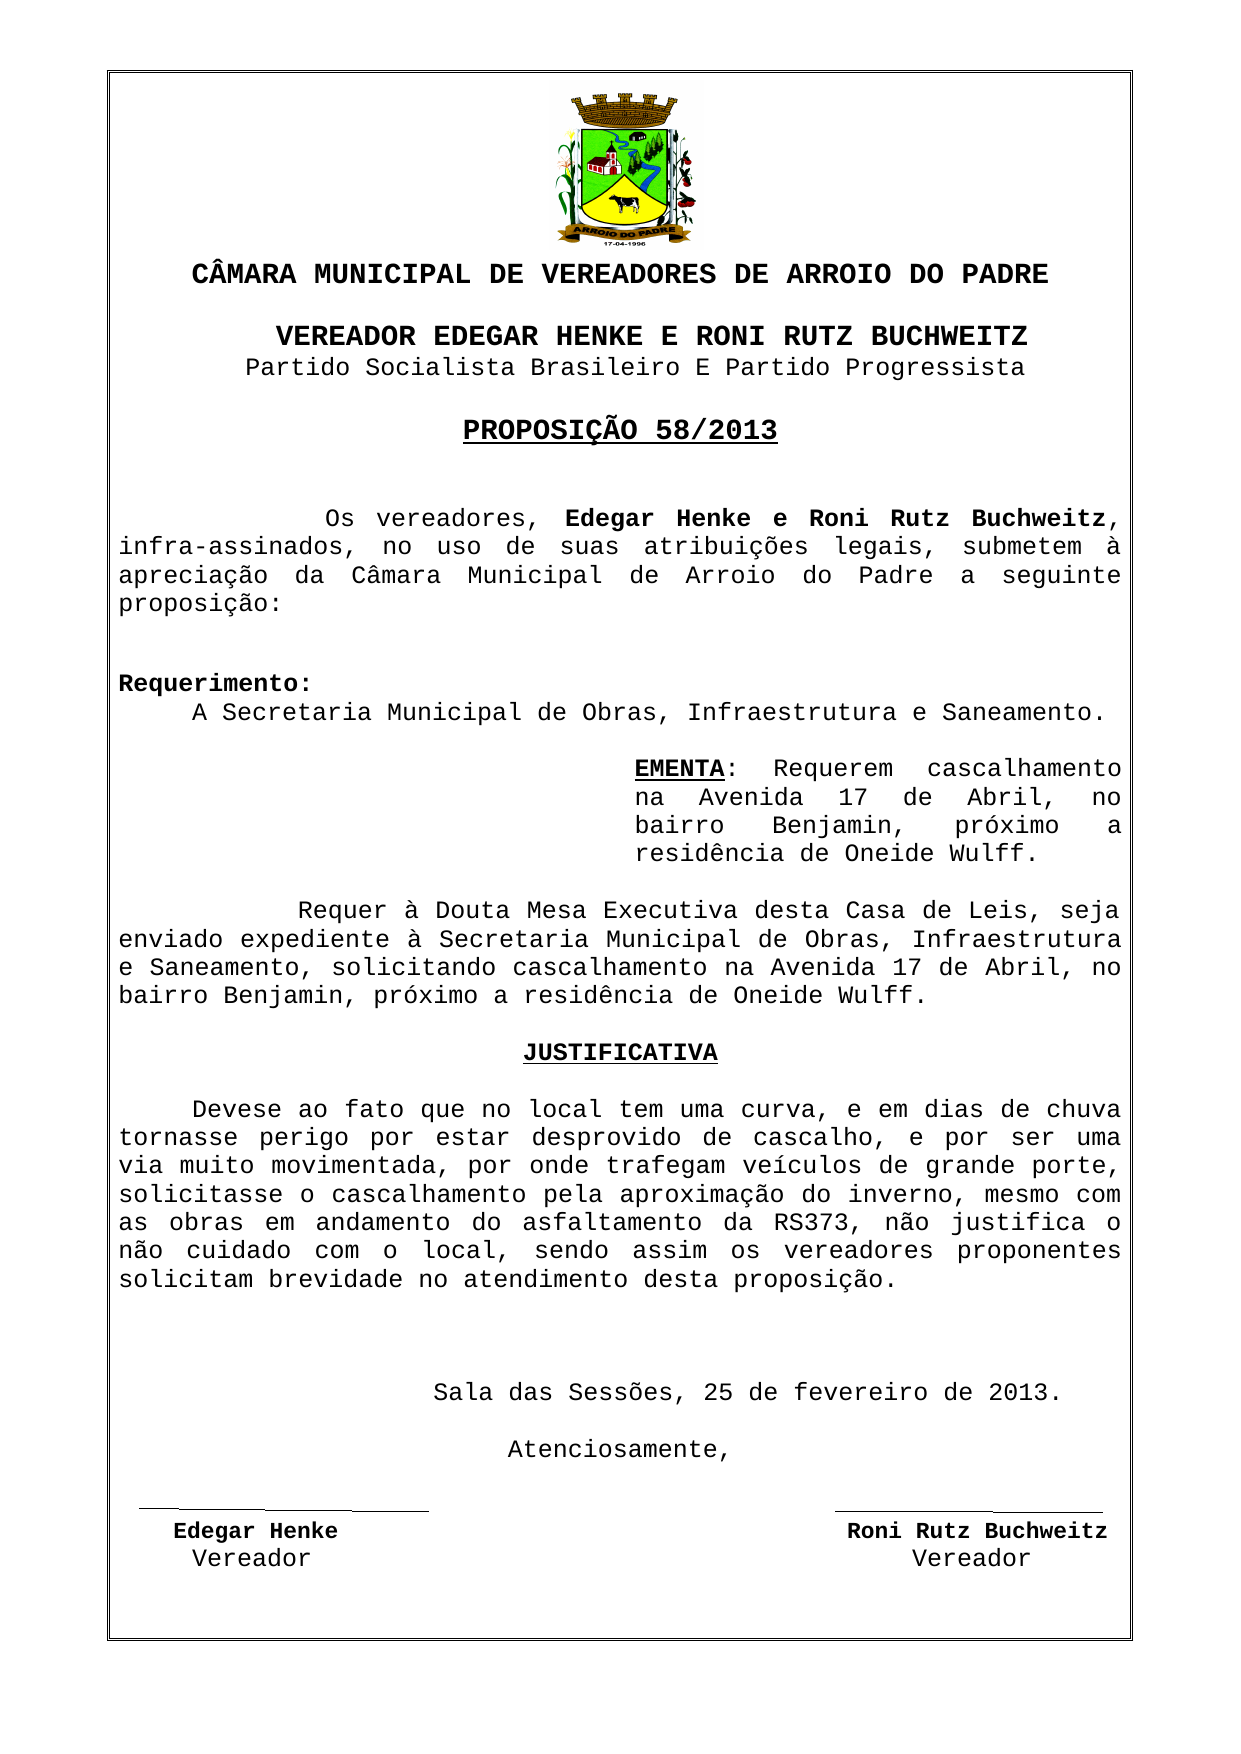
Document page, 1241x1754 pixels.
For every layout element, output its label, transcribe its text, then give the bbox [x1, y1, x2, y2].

text PROPOSIÇÃO 58/2013 [118, 416, 1122, 448]
text Requerimento: [118, 671, 1122, 699]
text Vereador Vereador [118, 1545, 1122, 1573]
text VEREADOR EDEGAR HENKE E RONI RUTZ BUCHWEITZ [118, 321, 1122, 354]
text JUSTIFICATIVA [118, 1039, 1122, 1068]
text Partido Socialista Brasileiro E Partido Progressista [118, 354, 1122, 382]
text A Secretaria Municipal de Obras, Infraestrutura e Saneamento. [118, 699, 1122, 727]
text Edegar Henke Roni Rutz Buchweitz [118, 1519, 1122, 1545]
text Devese ao fato que no local tem uma curva, e em dias de chuva tornasse perigo por estar desprovido de cascalho, e por ser uma via muito movimentada, por onde trafegam veículos de grande porte, solicitasse o cascalhamento pela aproximação do inverno, mesmo com as obras em andamento do asfaltamento da RS373, não justifica o não cuidado com o local, sendo assim os vereadores proponentes solicitam brevidade no atendimento desta proposição. [118, 1096, 1122, 1294]
text Os vereadores, Edegar Henke e Roni Rutz Buchweitz, infra-assinados, no uso de suas atribuições legais, submetem à apreciação da Câmara Municipal de Arroio do Padre a seguinte proposição: [118, 506, 1122, 619]
text Atenciosamente, [118, 1436, 1122, 1464]
text Requer à Douta Mesa Executiva desta Casa de Leis, seja enviado expediente à Secretaria Municipal de Obras, Infraestrutura e Saneamento, solicitando cascalhamento na Avenida 17 de Abril, no bairro Benjamin, próximo a residência de Oneide Wulff. [118, 898, 1122, 1011]
text EMENTA: Requerem cascalhamento na Avenida 17 de Abril, no bairro Benjamin, próximo a residência de Oneide Wulff. [634, 756, 1122, 869]
text Sala das Sessões, 25 de fevereiro de 2013. [118, 1379, 1122, 1408]
